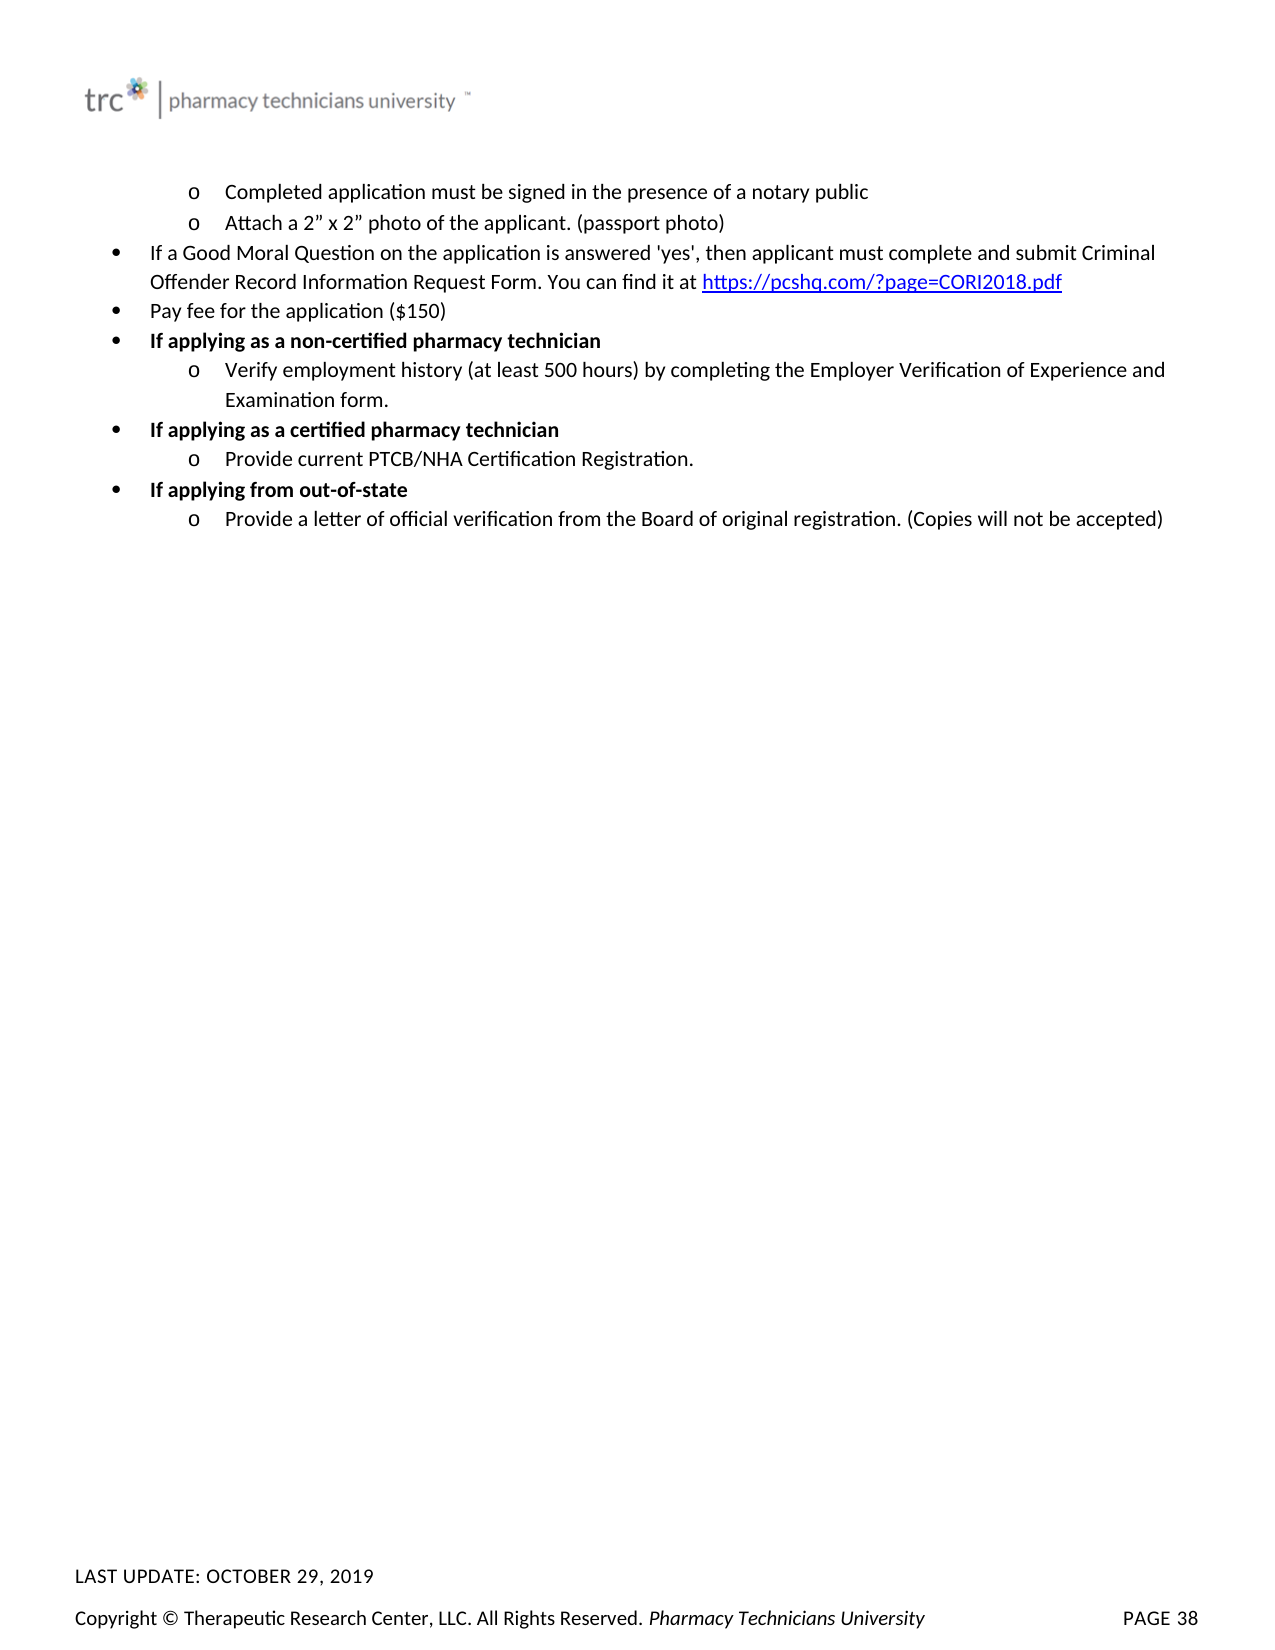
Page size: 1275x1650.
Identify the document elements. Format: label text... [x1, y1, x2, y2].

list Completed application must be signed in the presence of a notary public [187, 178, 1200, 206]
list If applying from out-of-state [112, 476, 1200, 502]
list If a Good Moral Question on the application is answered 'yes', then applicant must complete and submit Criminal Offender Record Information Request Form. You can find it at https://pcshq.com/?page=CORI2018.pdf [112, 239, 1200, 295]
list Verify employment history (at least 500 hours) by completing the Employer Verification of Experience and Examination form. [187, 356, 1200, 413]
list If applying as a non-certified pharmacy technician [112, 327, 1200, 354]
list Provide current PTCB/NHA Certification Registration. [187, 445, 1200, 473]
picture [75, 63, 477, 127]
list Attach a 2” x 2” photo of the applicant. (passport photo) [187, 209, 1200, 236]
list If applying as a certified pharmacy technician [112, 416, 1200, 443]
list Provide a letter of official verification from the Board of original registration. (Copies will not be accepted) [187, 505, 1200, 533]
list Pay fee for the application ($150) [112, 298, 1200, 324]
